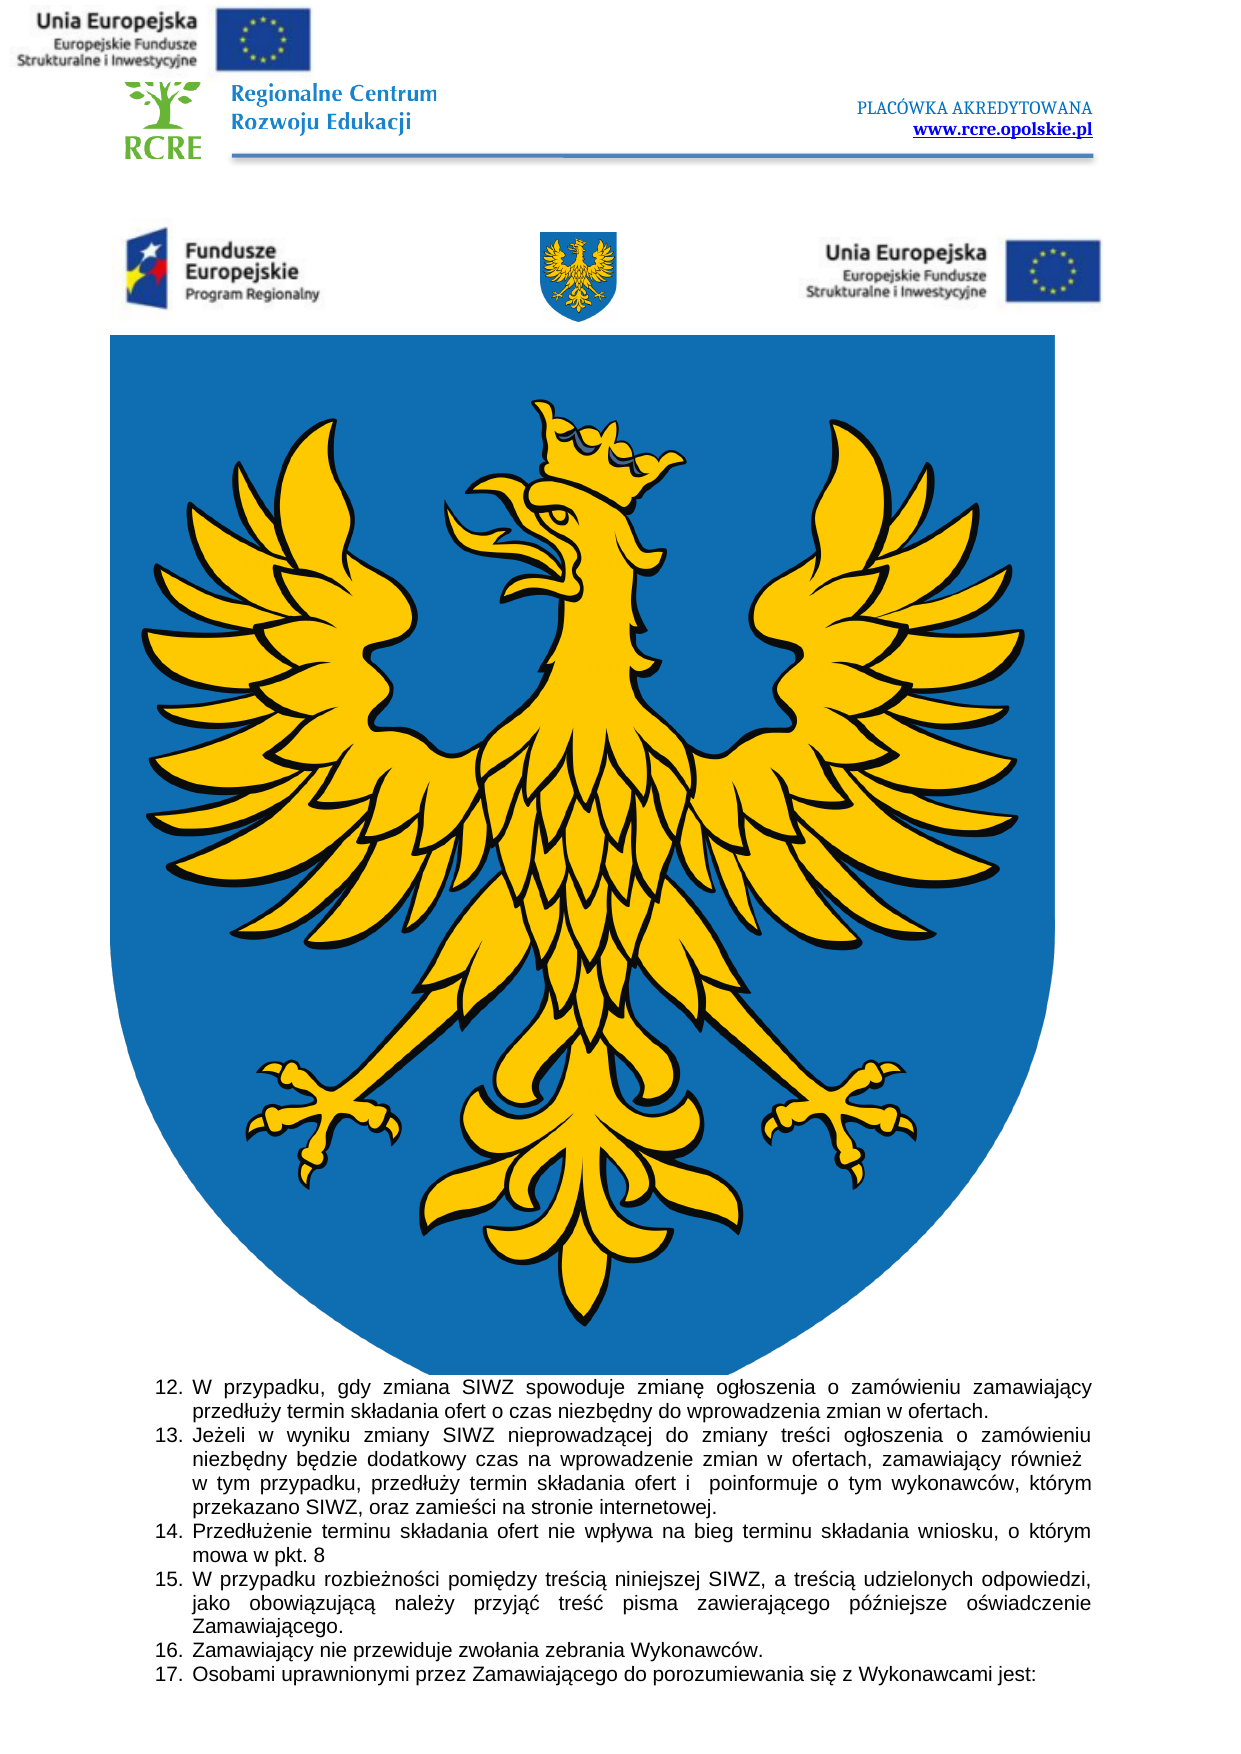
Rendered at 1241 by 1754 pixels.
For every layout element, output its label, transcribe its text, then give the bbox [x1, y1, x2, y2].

list Osobami uprawnionymi przez Zamawiającego do porozumiewania się z Wykonawcami jest: [154, 1662, 1093, 1686]
list Zamawiający nie przewiduje zwołania zebrania Wykonawców. [154, 1638, 1093, 1662]
list W przypadku rozbieżności pomiędzy treścią niniejszej SIWZ, a treścią udzielonych odpowiedzi, jako obowiązującą należy przyjąć treść pisma zawierającego późniejsze oświadczenie Zamawiającego. [154, 1566, 1093, 1638]
picture [789, 231, 1108, 313]
picture [110, 335, 1055, 1375]
picture [110, 218, 339, 322]
list W przypadku, gdy zmiana SIWZ spowoduje zmianę ogłoszenia o zamówieniu zamawiający przedłuży termin składania ofert o czas niezbędny do wprowadzenia zmian w ofertach. [154, 1375, 1093, 1423]
picture [0, 0, 437, 159]
list Jeżeli w wyniku zmiany SIWZ nieprowadzącej do zmiany treści ogłoszenia o zamówieniu niezbędny będzie dodatkowy czas na wprowadzenie zmian w ofertach, zamawiający również w tym przypadku, przedłuży termin składania ofert i poinformuje o tym wykonawców, którym przekazano SIWZ, oraz zamieści na stronie internetowej. [154, 1423, 1093, 1518]
picture [540, 232, 617, 322]
list Przedłużenie terminu składania ofert nie wpływa na bieg terminu składania wniosku, o którym mowa w pkt. 8 [154, 1518, 1093, 1566]
